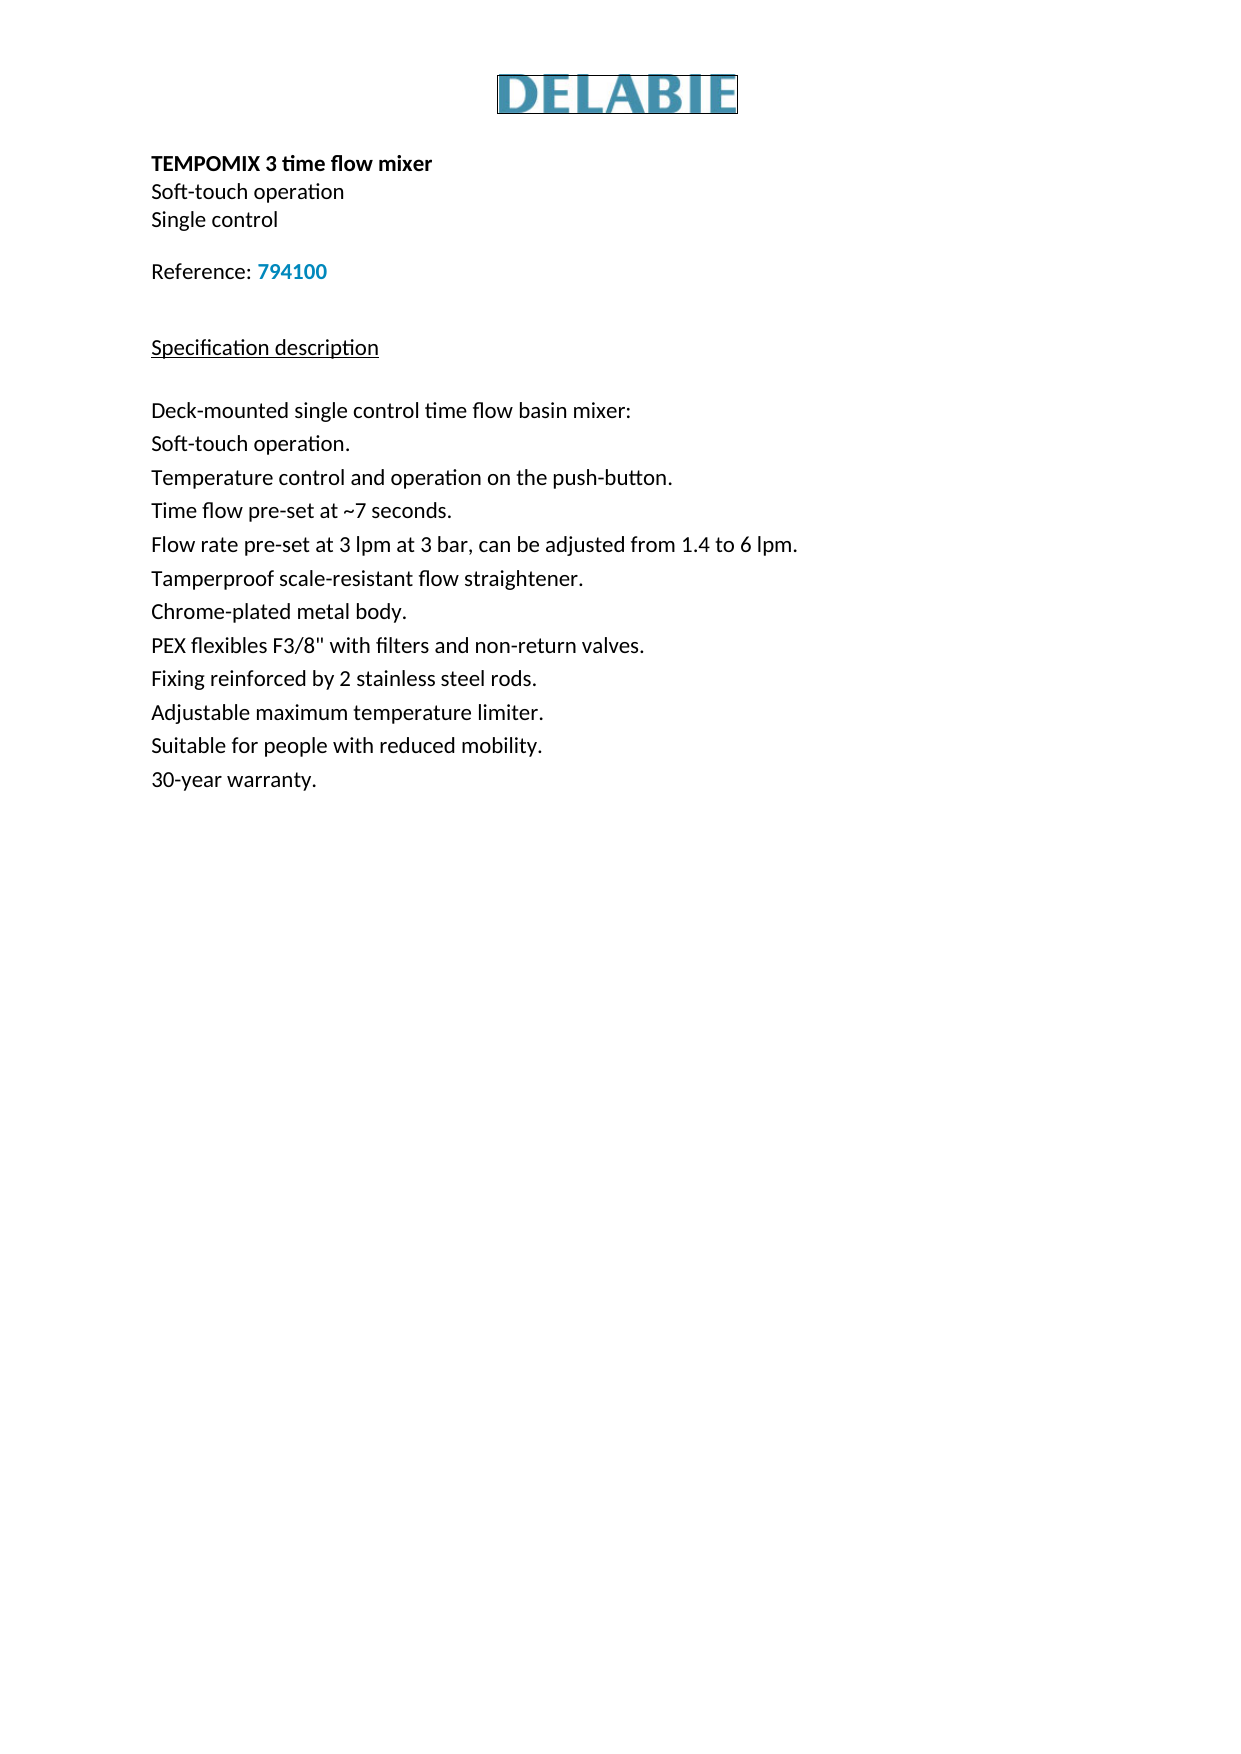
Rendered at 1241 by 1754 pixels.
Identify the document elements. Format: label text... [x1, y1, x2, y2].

text PEX flexibles F3/8" with filters and non-return valves. [151, 631, 1084, 659]
text Tamperproof scale-resistant flow straightener. [151, 564, 1084, 592]
text Soft-touch operation. [151, 429, 1084, 458]
text Time flow pre-set at ~7 seconds. [151, 497, 1084, 525]
picture [498, 76, 737, 113]
text Single control [151, 205, 1084, 233]
text Specification description [151, 333, 1084, 361]
text 30-year warranty. [151, 765, 1084, 793]
text Soft-touch operation [151, 177, 1084, 205]
text Temperature control and operation on the push-button. [151, 463, 1084, 491]
text Deck-mounted single control time flow basin mixer: [151, 396, 1084, 424]
text Flow rate pre-set at 3 lpm at 3 bar, can be adjusted from 1.4 to 6 lpm. [151, 530, 1084, 558]
text TEMPOMIX 3 time flow mixer [151, 149, 1084, 177]
text Fixing reinforced by 2 stainless steel rods. [151, 664, 1084, 692]
text Reference: 794100 [151, 257, 1084, 285]
text Adjustable maximum temperature limiter. [151, 698, 1084, 726]
text Chrome-plated metal body. [151, 597, 1084, 625]
text Suitable for people with reduced mobility. [151, 731, 1084, 759]
